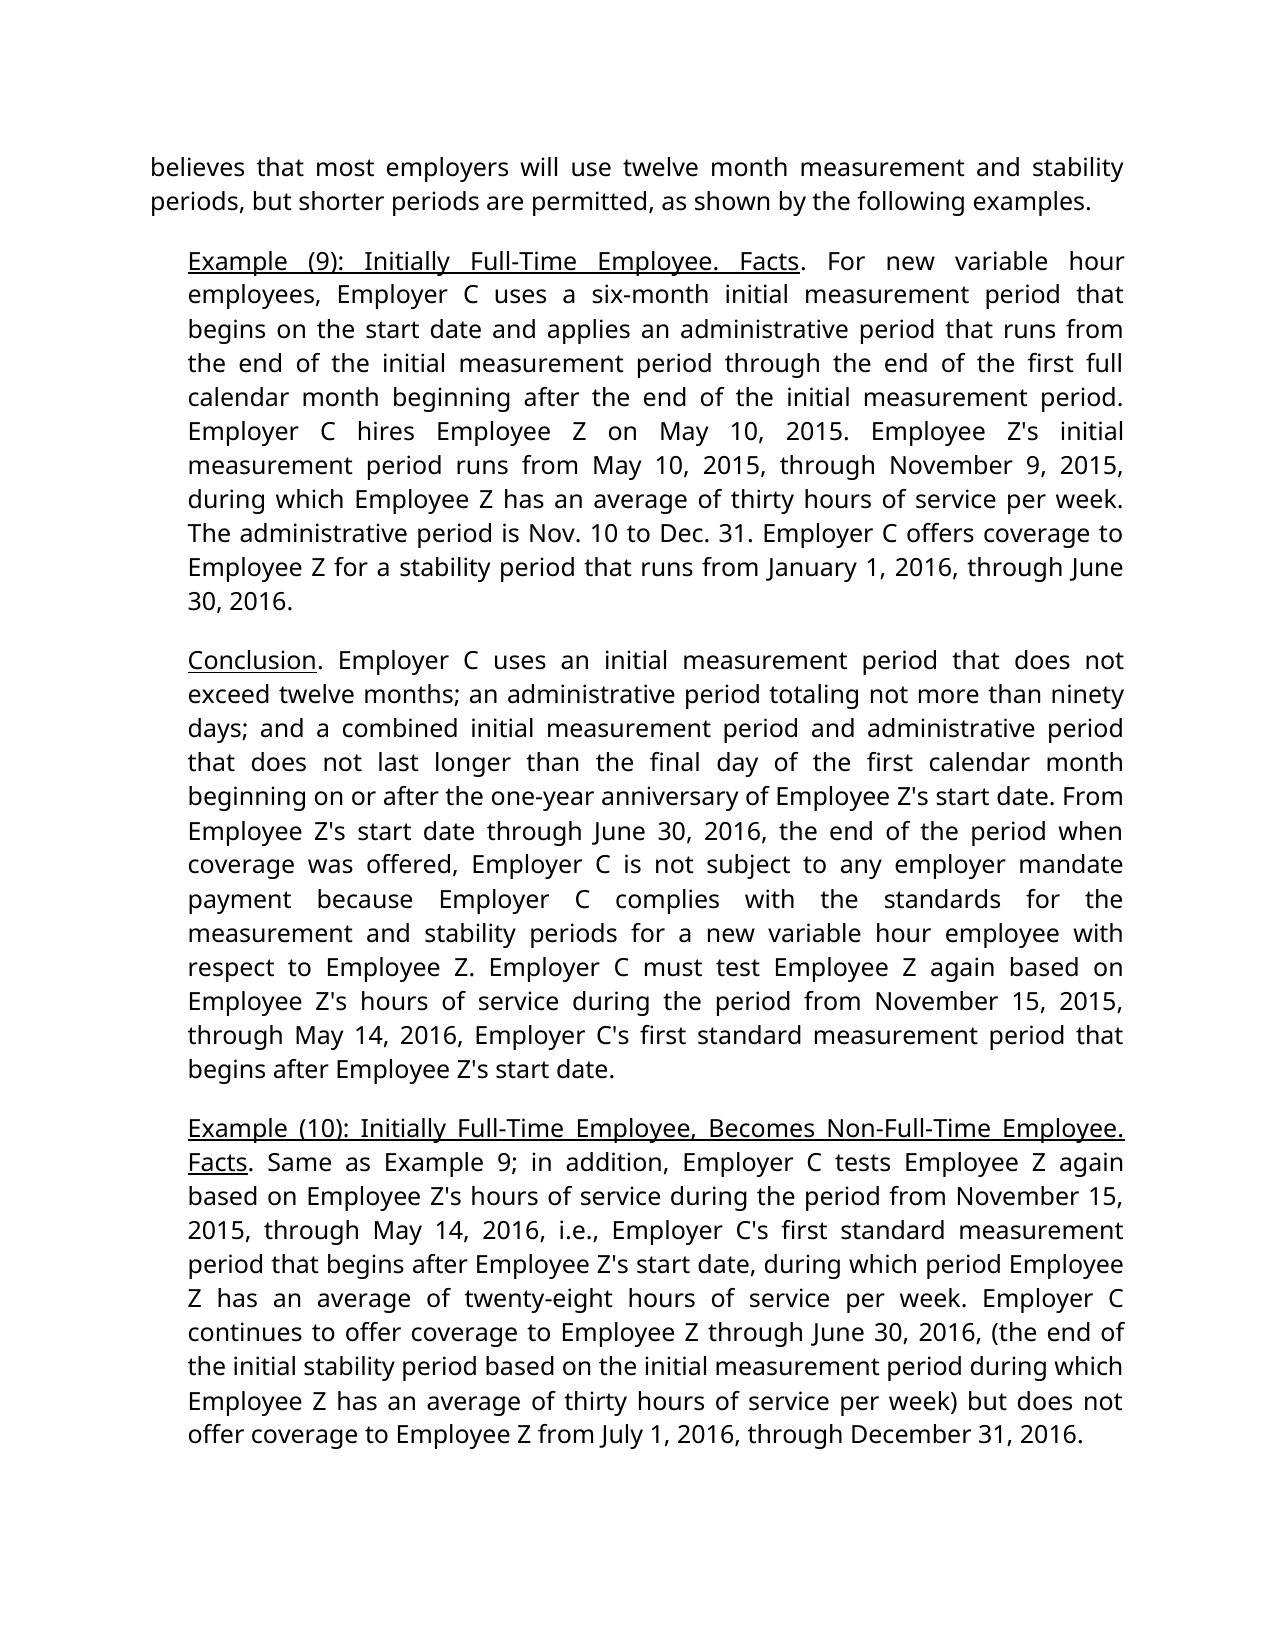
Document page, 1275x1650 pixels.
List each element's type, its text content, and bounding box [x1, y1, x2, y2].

text Example (10): Initially Full-Time Employee, Becomes Non-Full-Time Employee. Facts. Same as Example 9; in addition, Employer C tests Employee Z again based on Employee Z's hours of service during the period from November 15, 2015, through May 14, 2016, i.e., Employer C's first standard measurement period that begins after Employee Z's start date, during which period Employee Z has an average of twenty-eight hours of service per week. Employer C continues to offer coverage to Employee Z through June 30, 2016, (the end of the initial stability period based on the initial measurement period during which Employee Z has an average of thirty hours of service per week) but does not offer coverage to Employee Z from July 1, 2016, through December 31, 2016. [187, 1140, 1125, 1451]
text Example (9): Initially Full-Time Employee. Facts. For new variable hour employees, Employer C uses a six-month initial measurement period that begins on the start date and applies an administrative period that runs from the end of the initial measurement period through the end of the first full calendar month beginning after the end of the initial measurement period. Employer C hires Employee Z on May 10, 2015. Employee Z's initial measurement period runs from May 10, 2015, through November 9, 2015, during which Employee Z has an average of thirty hours of service per week. The administrative period is Nov. 10 to Dec. 31. Employer C offers coverage to Employee Z for a stability period that runs from January 1, 2016, through June 30, 2016. [187, 243, 1125, 618]
text Conclusion. Employer C uses an initial measurement period that does not exceed twelve months; an administrative period totaling not more than ninety days; and a combined initial measurement period and administrative period that does not last longer than the final day of the first calendar month beginning on or after the one-year anniversary of Employee Z's start date. From Employee Z's start date through June 30, 2016, the end of the period when coverage was offered, Employer C is not subject to any employer mandate payment because Employer C complies with the standards for the measurement and stability periods for a new variable hour employee with respect to Employee Z. Employer C must test Employee Z again based on Employee Z's hours of service during the period from November 15, 2015, through May 14, 2016, Employer C's first standard measurement period that begins after Employee Z's start date. [187, 643, 1125, 1086]
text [150, 150, 1125, 218]
